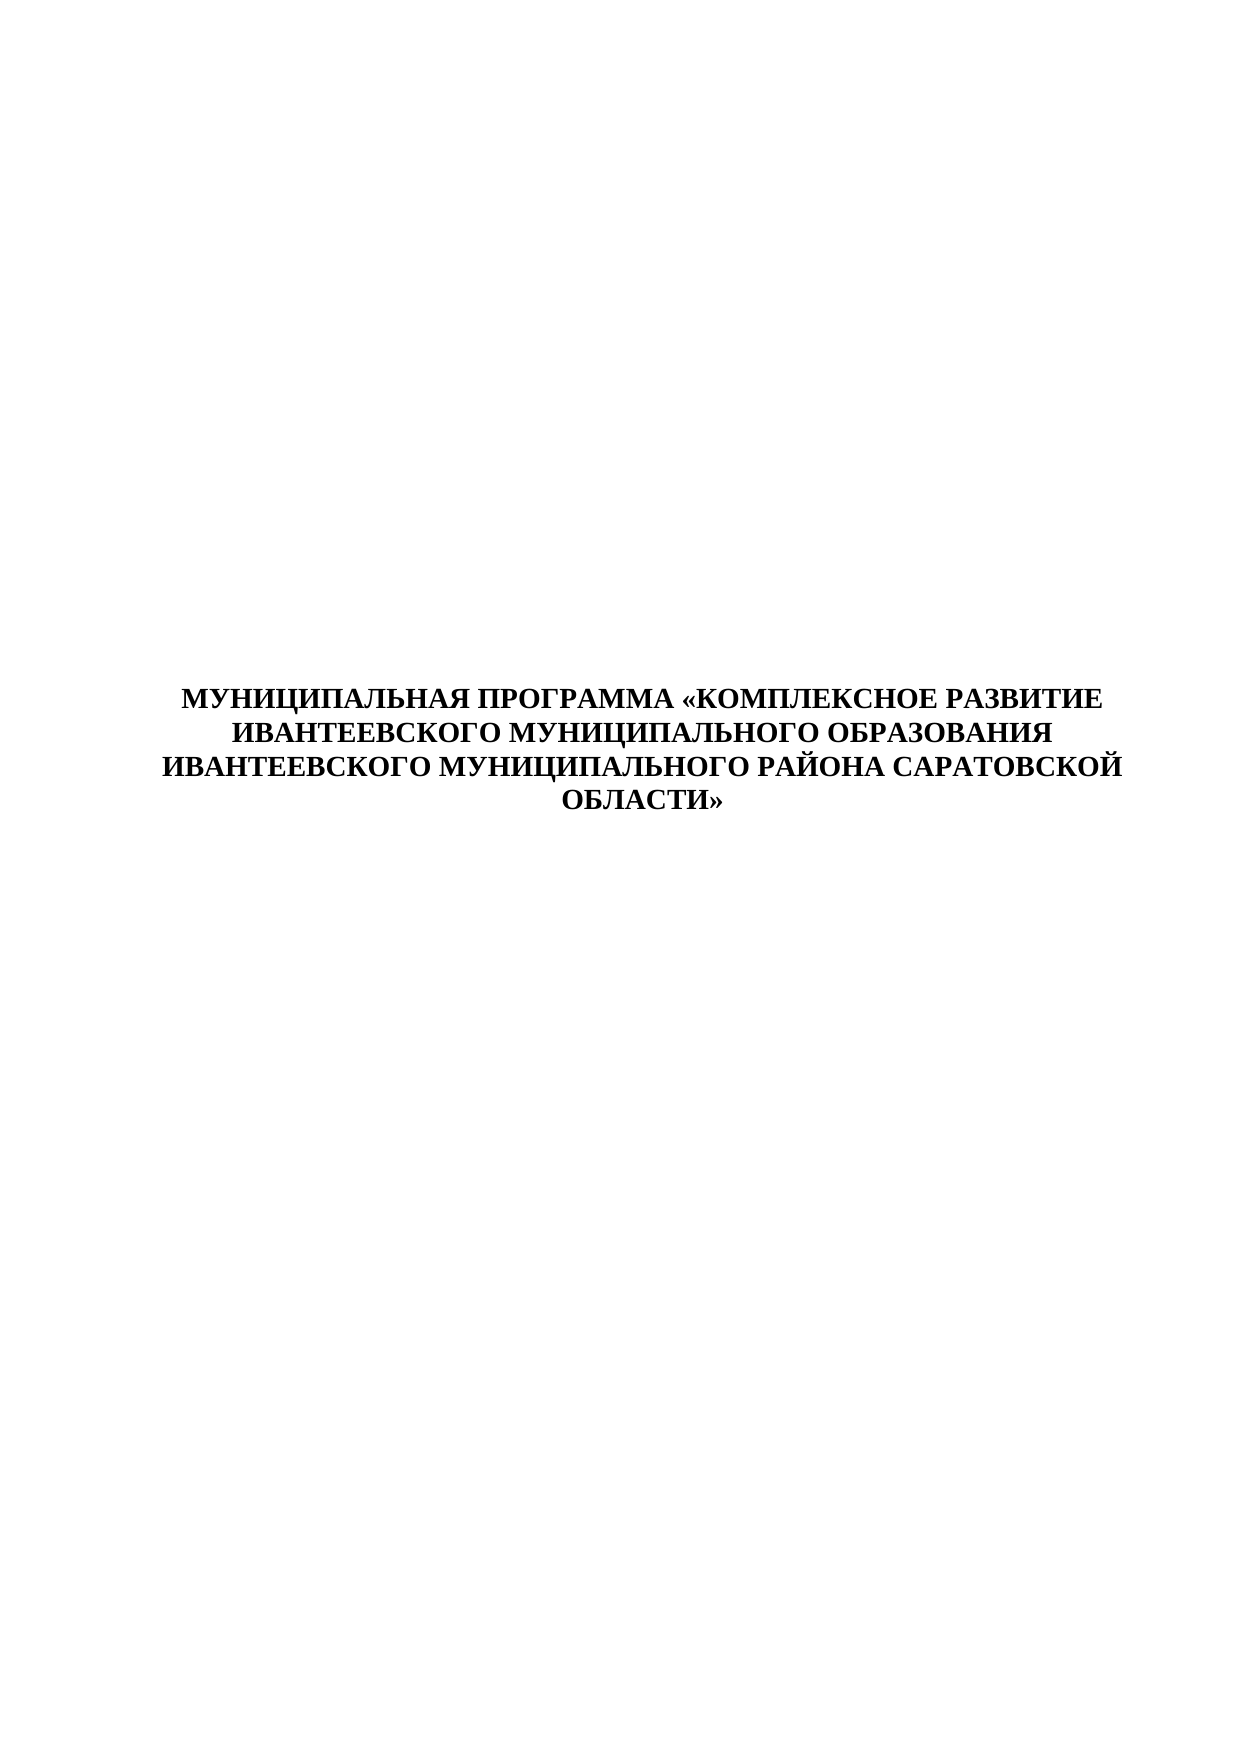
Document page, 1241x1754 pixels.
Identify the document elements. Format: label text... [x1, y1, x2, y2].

text МУНИЦИПАЛЬНАЯ ПРОГРАММА «КОМПЛЕКСНОЕ РАЗВИТИЕ ИВАНТЕЕВСКОГО МУНИЦИПАЛЬНОГО ОБРАЗОВАНИЯ ИВАНТЕЕВСКОГО МУНИЦИПАЛЬНОГО РАЙОНА САРАТОВСКОЙ ОБЛАСТИ» [118, 682, 1167, 816]
